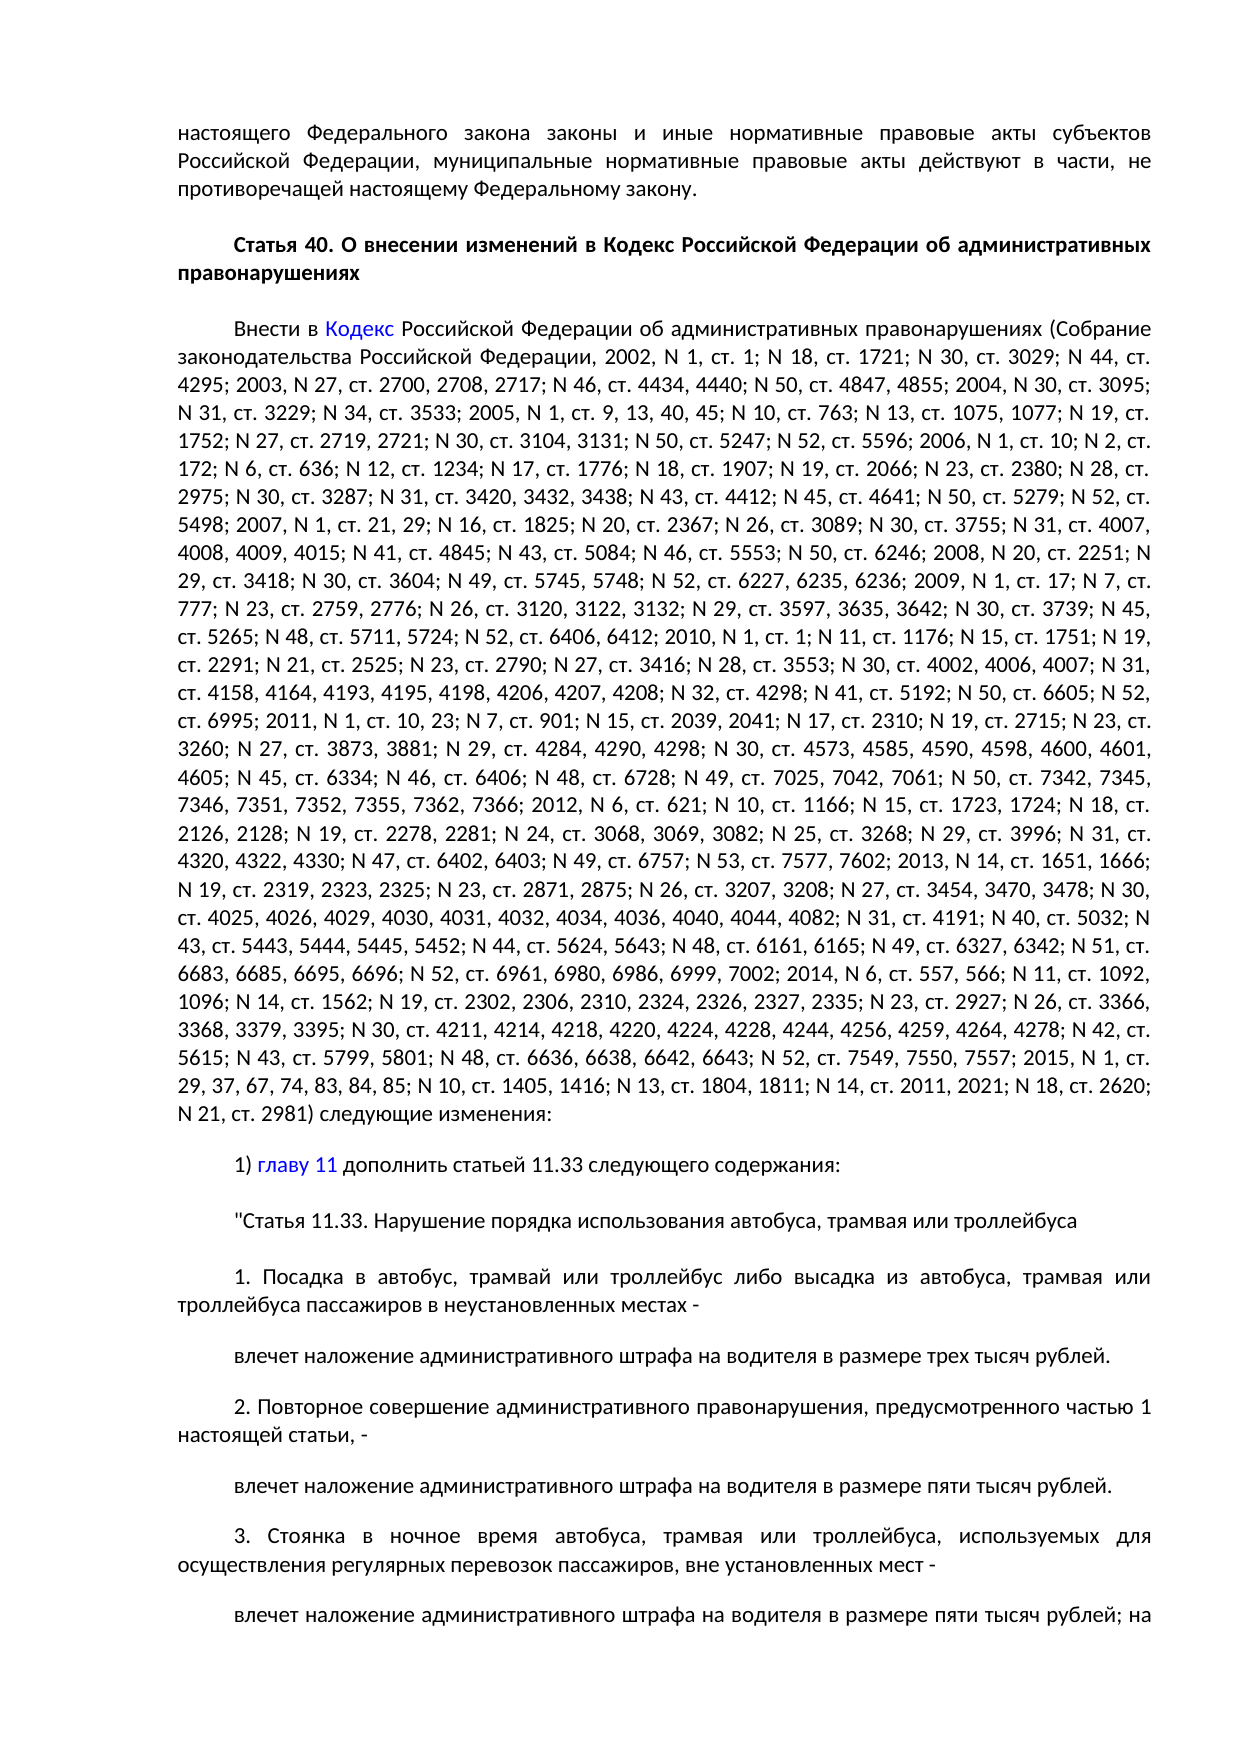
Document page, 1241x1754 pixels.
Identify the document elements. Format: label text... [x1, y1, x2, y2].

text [177, 1601, 1152, 1629]
text Внести в Кодекс Российской Федерации об административных правонарушениях (Собрание законодательства Российской Федерации, 2002, N 1, ст. 1; N 18, ст. 1721; N 30, ст. 3029; N 44, ст. 4295; 2003, N 27, ст. 2700, 2708, 2717; N 46, ст. 4434, 4440; N 50, ст. 4847, 4855; 2004, N 30, ст. 3095; N 31, ст. 3229; N 34, ст. 3533; 2005, N 1, ст. 9, 13, 40, 45; N 10, ст. 763; N 13, ст. 1075, 1077; N 19, ст. 1752; N 27, ст. 2719, 2721; N 30, ст. 3104, 3131; N 50, ст. 5247; N 52, ст. 5596; 2006, N 1, ст. 10; N 2, ст. 172; N 6, ст. 636; N 12, ст. 1234; N 17, ст. 1776; N 18, ст. 1907; N 19, ст. 2066; N 23, ст. 2380; N 28, ст. 2975; N 30, ст. 3287; N 31, ст. 3420, 3432, 3438; N 43, ст. 4412; N 45, ст. 4641; N 50, ст. 5279; N 52, ст. 5498; 2007, N 1, ст. 21, 29; N 16, ст. 1825; N 20, ст. 2367; N 26, ст. 3089; N 30, ст. 3755; N 31, ст. 4007, 4008, 4009, 4015; N 41, ст. 4845; N 43, ст. 5084; N 46, ст. 5553; N 50, ст. 6246; 2008, N 20, ст. 2251; N 29, ст. 3418; N 30, ст. 3604; N 49, ст. 5745, 5748; N 52, ст. 6227, 6235, 6236; 2009, N 1, ст. 17; N 7, ст. 777; N 23, ст. 2759, 2776; N 26, ст. 3120, 3122, 3132; N 29, ст. 3597, 3635, 3642; N 30, ст. 3739; N 45, ст. 5265; N 48, ст. 5711, 5724; N 52, ст. 6406, 6412; 2010, N 1, ст. 1; N 11, ст. 1176; N 15, ст. 1751; N 19, ст. 2291; N 21, ст. 2525; N 23, ст. 2790; N 27, ст. 3416; N 28, ст. 3553; N 30, ст. 4002, 4006, 4007; N 31, ст. 4158, 4164, 4193, 4195, 4198, 4206, 4207, 4208; N 32, ст. 4298; N 41, ст. 5192; N 50, ст. 6605; N 52, ст. 6995; 2011, N 1, ст. 10, 23; N 7, ст. 901; N 15, ст. 2039, 2041; N 17, ст. 2310; N 19, ст. 2715; N 23, ст. 3260; N 27, ст. 3873, 3881; N 29, ст. 4284, 4290, 4298; N 30, ст. 4573, 4585, 4590, 4598, 4600, 4601, 4605; N 45, ст. 6334; N 46, ст. 6406; N 48, ст. 6728; N 49, ст. 7025, 7042, 7061; N 50, ст. 7342, 7345, 7346, 7351, 7352, 7355, 7362, 7366; 2012, N 6, ст. 621; N 10, ст. 1166; N 15, ст. 1723, 1724; N 18, ст. 2126, 2128; N 19, ст. 2278, 2281; N 24, ст. 3068, 3069, 3082; N 25, ст. 3268; N 29, ст. 3996; N 31, ст. 4320, 4322, 4330; N 47, ст. 6402, 6403; N 49, ст. 6757; N 53, ст. 7577, 7602; 2013, N 14, ст. 1651, 1666; N 19, ст. 2319, 2323, 2325; N 23, ст. 2871, 2875; N 26, ст. 3207, 3208; N 27, ст. 3454, 3470, 3478; N 30, ст. 4025, 4026, 4029, 4030, 4031, 4032, 4034, 4036, 4040, 4044, 4082; N 31, ст. 4191; N 40, ст. 5032; N 43, ст. 5443, 5444, 5445, 5452; N 44, ст. 5624, 5643; N 48, ст. 6161, 6165; N 49, ст. 6327, 6342; N 51, ст. 6683, 6685, 6695, 6696; N 52, ст. 6961, 6980, 6986, 6999, 7002; 2014, N 6, ст. 557, 566; N 11, ст. 1092, 1096; N 14, ст. 1562; N 19, ст. 2302, 2306, 2310, 2324, 2326, 2327, 2335; N 23, ст. 2927; N 26, ст. 3366, 3368, 3379, 3395; N 30, ст. 4211, 4214, 4218, 4220, 4224, 4228, 4244, 4256, 4259, 4264, 4278; N 42, ст. 5615; N 43, ст. 5799, 5801; N 48, ст. 6636, 6638, 6642, 6643; N 52, ст. 7549, 7550, 7557; 2015, N 1, ст. 29, 37, 67, 74, 83, 84, 85; N 10, ст. 1405, 1416; N 13, ст. 1804, 1811; N 14, ст. 2011, 2021; N 18, ст. 2620; N 21, ст. 2981) следующие изменения: [177, 314, 1152, 1127]
text влечет наложение административного штрафа на водителя в размере трех тысяч рублей. [177, 1341, 1152, 1369]
text 1. Посадка в автобус, трамвай или троллейбус либо высадка из автобуса, трамвая или троллейбуса пассажиров в неустановленных местах - [177, 1262, 1152, 1318]
title Статья 40. О внесении изменений в Кодекс Российской Федерации об административных правонарушениях [177, 230, 1152, 286]
text влечет наложение административного штрафа на водителя в размере пяти тысяч рублей. [177, 1471, 1152, 1499]
text 1) главу 11 дополнить статьей 11.33 следующего содержания: [177, 1150, 1152, 1178]
text 3. Стоянка в ночное время автобуса, трамвая или троллейбуса, используемых для осуществления регулярных перевозок пассажиров, вне установленных мест - [177, 1522, 1152, 1578]
text 2. Повторное совершение административного правонарушения, предусмотренного частью 1 настоящей статьи, - [177, 1392, 1152, 1448]
text "Статья 11.33. Нарушение порядка использования автобуса, трамвая или троллейбуса [177, 1206, 1152, 1234]
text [177, 118, 1152, 202]
